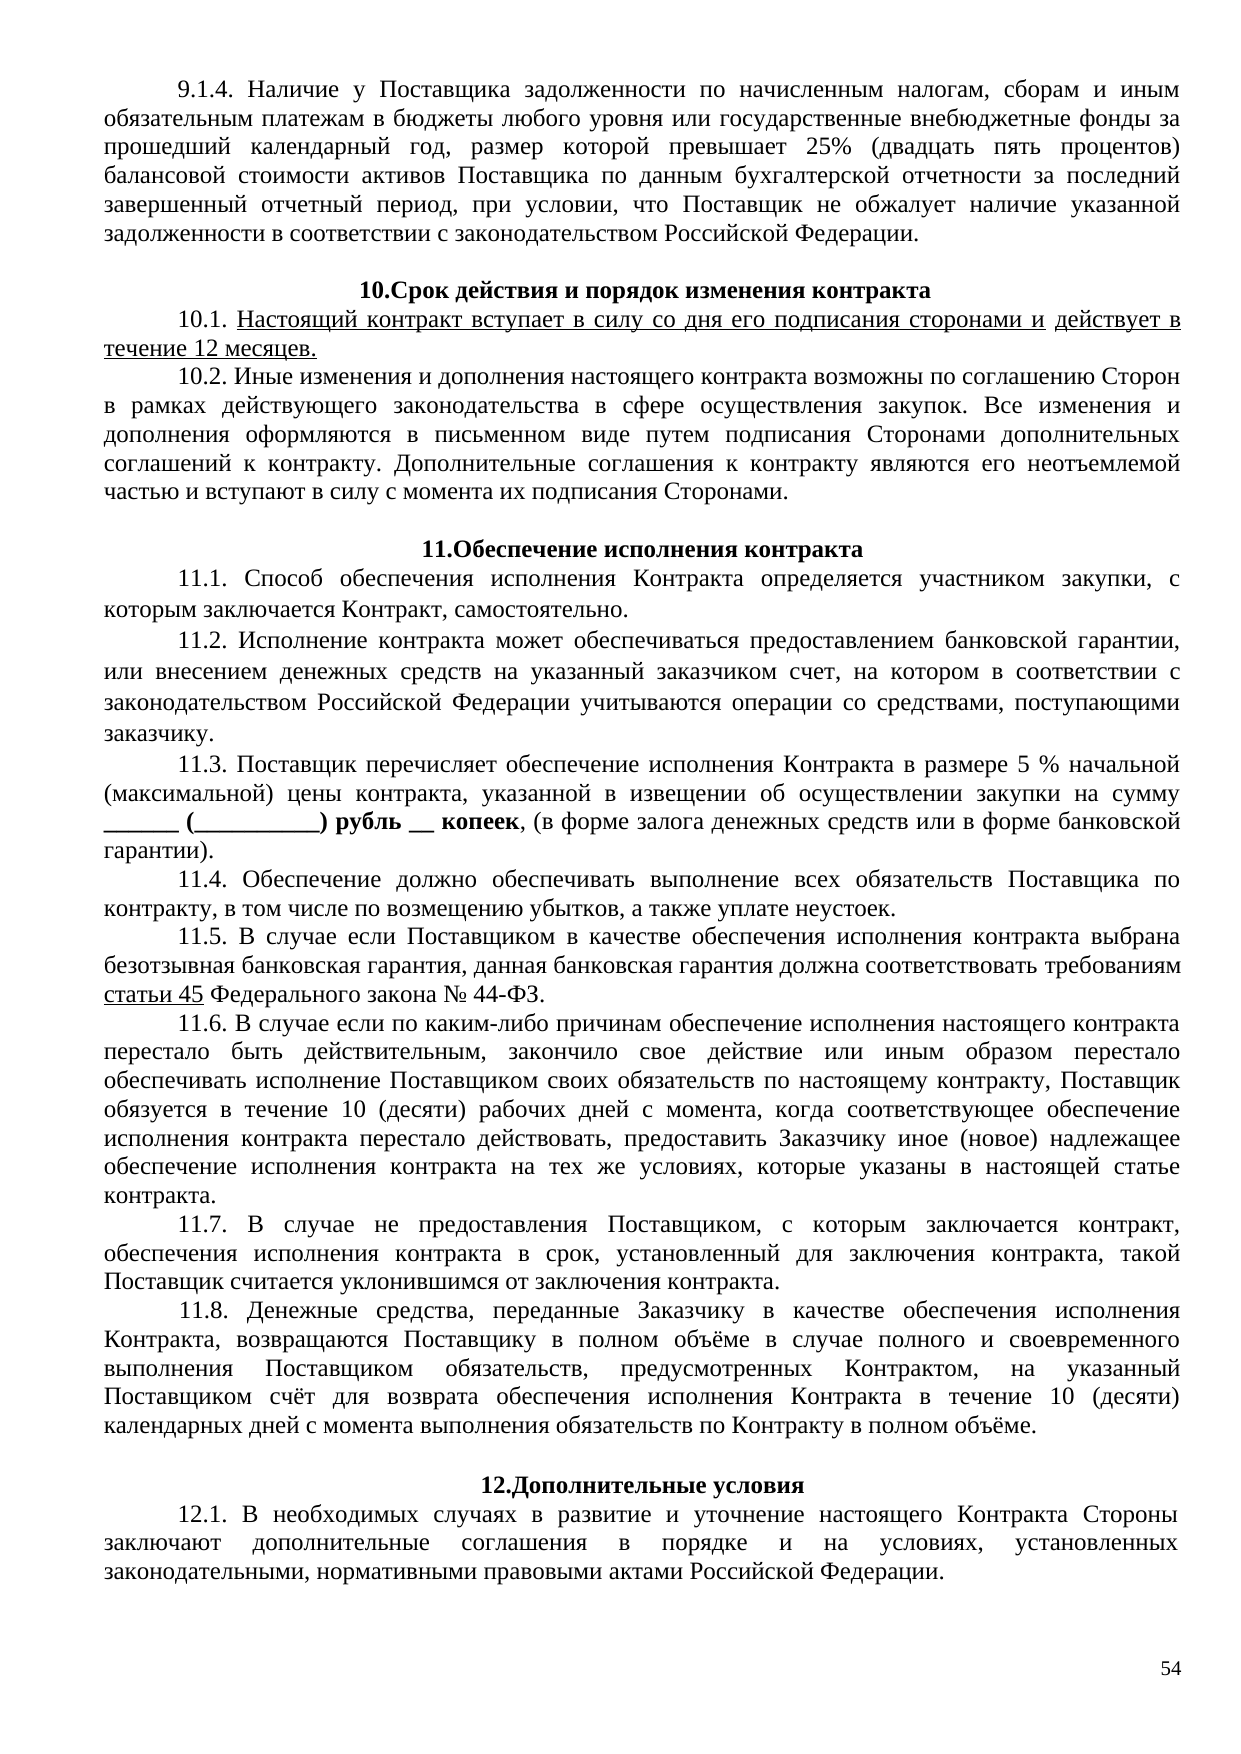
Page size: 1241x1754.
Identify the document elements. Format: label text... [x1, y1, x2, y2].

text 12.Дополнительные условия [103, 1470, 1181, 1499]
text 10.Срок действия и порядок изменения контракта [150, 275, 1139, 304]
text 11.4. Обеспечение должно обеспечивать выполнение всех обязательств Поставщика по контракту, в том числе по возмещению убытков, а также уплате неустоек. [103, 864, 1181, 921]
text 10.1. Настоящий контракт вступает в силу со дня его подписания сторонами и действует в течение 12 месяцев. [103, 304, 1181, 361]
text 11.2. Исполнение контракта может обеспечиваться предоставлением банковской гарантии, или внесением денежных средств на указанный заказчиком счет, на котором в соответствии с законодательством Российской Федерации учитываются операции со средствами, поступающими заказчику. [103, 625, 1181, 747]
text 11.1. Способ обеспечения исполнения Контракта определяется участником закупки, с которым заключается Контракт, самостоятельно. [103, 563, 1181, 622]
text 10.2. Иные изменения и дополнения настоящего контракта возможны по соглашению Сторон в рамках действующего законодательства в сфере осуществления закупок. Все изменения и дополнения оформляются в письменном виде путем подписания Сторонами дополнительных соглашений к контракту. Дополнительные соглашения к контракту являются его неотъемлемой частью и вступают в силу с момента их подписания Сторонами. [103, 361, 1181, 505]
text 12.1. В необходимых случаях в развитие и уточнение настоящего Контракта Стороны заключают дополнительные соглашения в порядке и на условиях, установленных законодательными, нормативными правовыми актами Российской Федерации. [103, 1499, 1179, 1585]
text 11.7. В случае не предоставления Поставщиком, с которым заключается контракт, обеспечения исполнения контракта в срок, установленный для заключения контракта, такой Поставщик считается уклонившимся от заключения контракта. [103, 1209, 1181, 1295]
text 11.Обеспечение исполнения контракта [103, 534, 1181, 563]
text 11.6. В случае если по каким-либо причинам обеспечение исполнения настоящего контракта перестало быть действительным, закончило свое действие или иным образом перестало обеспечивать исполнение Поставщиком своих обязательств по настоящему контракту, Поставщик обязуется в течение 10 (десяти) рабочих дней с момента, когда соответствующее обеспечение исполнения контракта перестало действовать, предоставить Заказчику иное (новое) надлежащее обеспечение исполнения контракта на тех же условиях, которые указаны в настоящей статье контракта. [103, 1008, 1181, 1209]
text 11.3. Поставщик перечисляет обеспечение исполнения Контракта в размере 5 % начальной (максимальной) цены контракта, указанной в извещении об осуществлении закупки на сумму ______ (__________) рубль __ копеек, (в форме залога денежных средств или в форме банковской гарантии). [103, 749, 1181, 864]
text 9.1.4. Наличие у Поставщика задолженности по начисленным налогам, сборам и иным обязательным платежам в бюджеты любого уровня или государственные внебюджетные фонды за прошедший календарный год, размер которой превышает 25% (двадцать пять процентов) балансовой стоимости активов Поставщика по данным бухгалтерской отчетности за последний завершенный отчетный период, при условии, что Поставщик не обжалует наличие указанной задолженности в соответствии с законодательством Российской Федерации. [103, 74, 1181, 246]
text 11.5. В случае если Поставщиком в качестве обеспечения исполнения контракта выбрана безотзывная банковская гарантия, данная банковская гарантия должна соответствовать требованиям статьи 45 Федерального закона № 44-ФЗ. [103, 921, 1181, 1008]
text 11.8. Денежные средства, переданные Заказчику в качестве обеспечения исполнения Контракта, возвращаются Поставщику в полном объёме в случае полного и своевременного выполнения Поставщиком обязательств, предусмотренных Контрактом, на указанный Поставщиком счёт для возврата обеспечения исполнения Контракта в течение 10 (десяти) календарных дней с момента выполнения обязательств по Контракту в полном объёме. [103, 1295, 1181, 1439]
